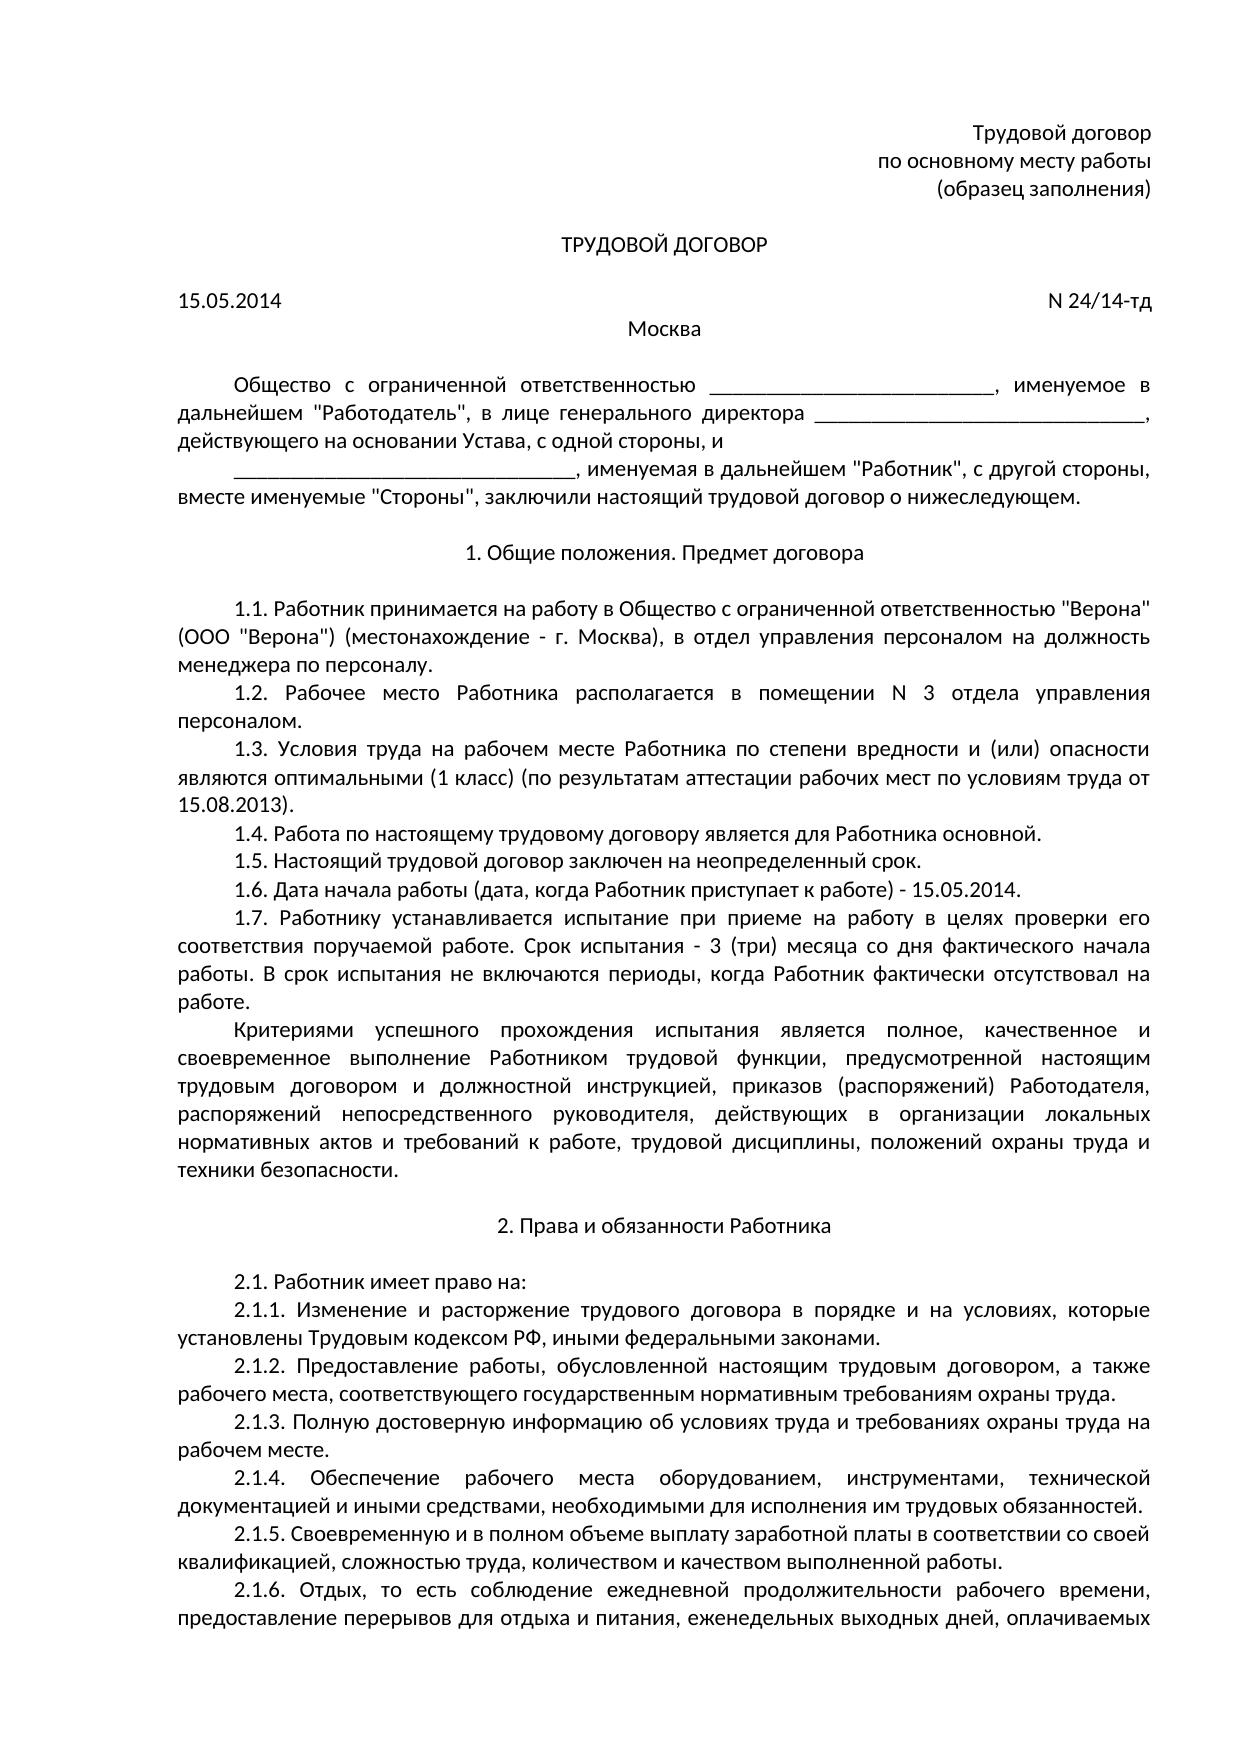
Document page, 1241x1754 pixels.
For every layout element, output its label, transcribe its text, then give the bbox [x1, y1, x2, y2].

text 1.4. Работа по настоящему трудовому договору является для Работника основной. [177, 819, 1152, 847]
text ______________________________, именуемая в дальнейшем "Работник", с другой стороны, вместе именуемые "Стороны", заключили настоящий трудовой договор о нижеследующем. [177, 454, 1152, 510]
text Москва [177, 314, 1152, 342]
text 2.1.2. Предоставление работы, обусловленной настоящим трудовым договором, а также рабочего места, соответствующего государственным нормативным требованиям охраны труда. [177, 1351, 1152, 1407]
text 2.1.3. Полную достоверную информацию об условиях труда и требованиях охраны труда на рабочем месте. [177, 1407, 1152, 1463]
text 1.2. Рабочее место Работника располагается в помещении N 3 отдела управления персоналом. [177, 678, 1152, 734]
text 2.1.5. Своевременную и в полном объеме выплату заработной платы в соответствии со своей квалификацией, сложностью труда, количеством и качеством выполненной работы. [177, 1519, 1152, 1575]
text 1.1. Работник принимается на работу в Общество с ограниченной ответственностью "Верона" (ООО "Верона") (местонахождение - г. Москва), в отдел управления персоналом на должность менеджера по персоналу. [177, 594, 1152, 678]
table_header 15.05.2014 [177, 286, 664, 314]
text 1.5. Настоящий трудовой договор заключен на неопределенный срок. [177, 847, 1152, 875]
text 1. Общие положения. Предмет договора [177, 538, 1152, 566]
table_header N 24/14-тд [664, 286, 1152, 314]
text 1.3. Условия труда на рабочем месте Работника по степени вредности и (или) опасности являются оптимальными (1 класс) (по результатам аттестации рабочих мест по условиям труда от 15.08.2013). [177, 734, 1152, 819]
text Трудовой договор [177, 118, 1152, 146]
text 2.1.4. Обеспечение рабочего места оборудованием, инструментами, технической документацией и иными средствами, необходимыми для исполнения им трудовых обязанностей. [177, 1463, 1152, 1519]
text 1.7. Работнику устанавливается испытание при приеме на работу в целях проверки его соответствия поручаемой работе. Срок испытания - 3 (три) месяца со дня фактического начала работы. В срок испытания не включаются периоды, когда Работник фактически отсутствовал на работе. [177, 903, 1152, 1015]
text Общество с ограниченной ответственностью _________________________, именуемое в дальнейшем "Работодатель", в лице генерального директора _____________________________, действующего на основании Устава, с одной стороны, и [177, 370, 1152, 454]
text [177, 1575, 1152, 1631]
text 2.1.1. Изменение и расторжение трудового договора в порядке и на условиях, которые установлены Трудовым кодексом РФ, иными федеральными законами. [177, 1295, 1152, 1351]
text Критериями успешного прохождения испытания является полное, качественное и своевременное выполнение Работником трудовой функции, предусмотренной настоящим трудовым договором и должностной инструкцией, приказов (распоряжений) Работодателя, распоряжений непосредственного руководителя, действующих в организации локальных нормативных актов и требований к работе, трудовой дисциплины, положений охраны труда и техники безопасности. [177, 1015, 1152, 1183]
text 1.6. Дата начала работы (дата, когда Работник приступает к работе) - 15.05.2014. [177, 875, 1152, 903]
text ТРУДОВОЙ ДОГОВОР [177, 230, 1152, 258]
text (образец заполнения) [177, 174, 1152, 202]
text 2. Права и обязанности Работника [177, 1211, 1152, 1239]
text по основному месту работы [177, 146, 1152, 174]
text 2.1. Работник имеет право на: [177, 1267, 1152, 1295]
